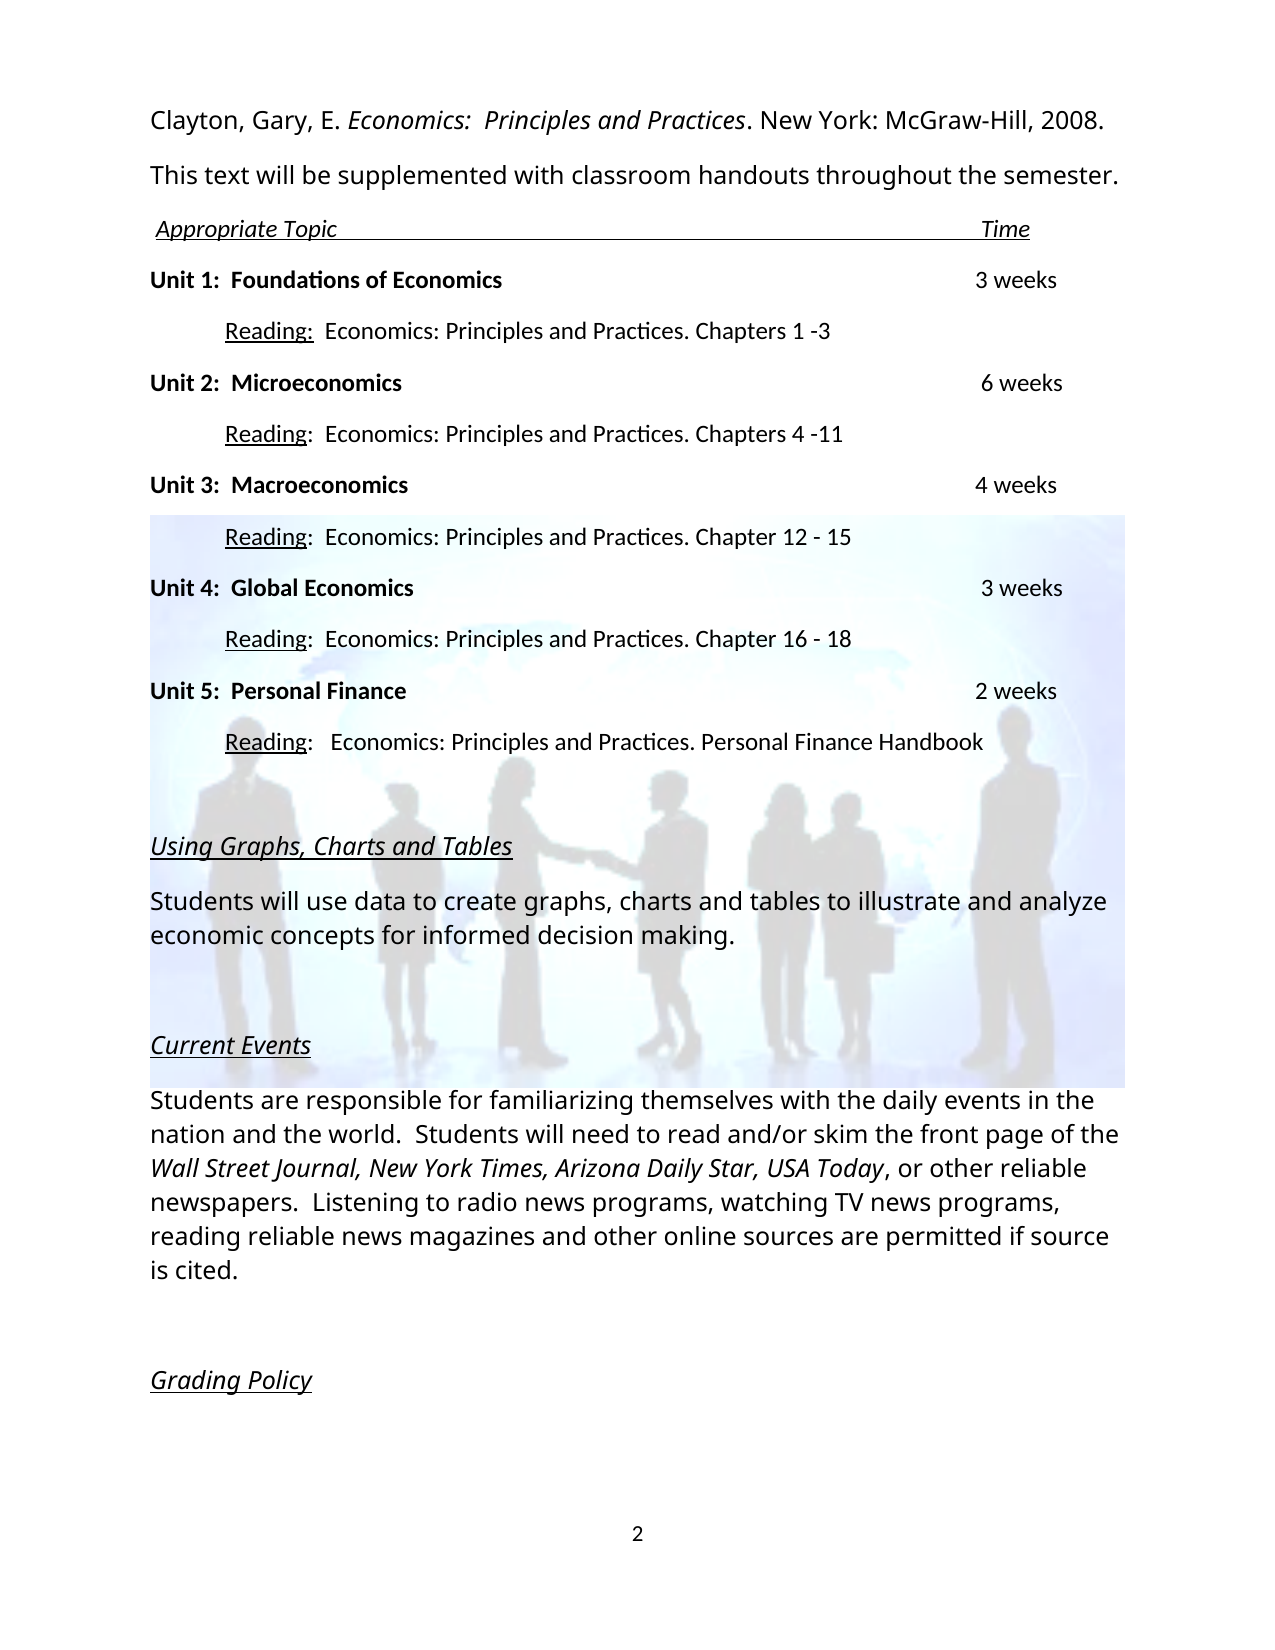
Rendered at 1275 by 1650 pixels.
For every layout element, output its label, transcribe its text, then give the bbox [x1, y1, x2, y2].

text Reading: Economics: Principles and Practices. Chapter 16 - 18 [150, 624, 1125, 654]
text Using Graphs, Charts and Tables [150, 829, 1125, 863]
text Reading: Economics: Principles and Practices. Personal Finance Handbook [150, 726, 1125, 757]
text This text will be supplemented with classroom handouts throughout the semester. [150, 158, 1125, 192]
text Appropriate Topic Time [150, 213, 1125, 243]
text Clayton, Gary, E. Economics: Principles and Practices. New York: McGraw-Hill, 2008. [150, 103, 1125, 137]
text Current Events [150, 1028, 1125, 1062]
text Unit 4: Global Economics 3 weeks [150, 572, 1125, 603]
text Students are responsible for familiarizing themselves with the daily events in the nation and the world. Students will need to read and/or skim the front page of the Wall Street Journal, New York Times, Arizona Daily Star, USA Today, or other reliable newspapers. Listening to radio news programs, watching TV news programs, reading reliable news magazines and other online sources are permitted if source is cited. [150, 1083, 1125, 1287]
text Reading: Economics: Principles and Practices. Chapters 4 -11 [150, 418, 1125, 449]
text Students will use data to create graphs, charts and tables to illustrate and analyze economic concepts for informed decision making. [150, 884, 1125, 952]
text Reading: Economics: Principles and Practices. Chapters 1 -3 [150, 316, 1125, 346]
text Grading Policy [150, 1363, 1125, 1397]
text Reading: Economics: Principles and Practices. Chapter 12 - 15 [150, 521, 1125, 551]
text Unit 1: Foundations of Economics 3 weeks [150, 264, 1125, 295]
text Unit 5: Personal Finance 2 weeks [150, 675, 1125, 706]
text Unit 3: Macroeconomics 4 weeks [150, 469, 1125, 500]
text Unit 2: Microeconomics 6 weeks [150, 367, 1125, 397]
